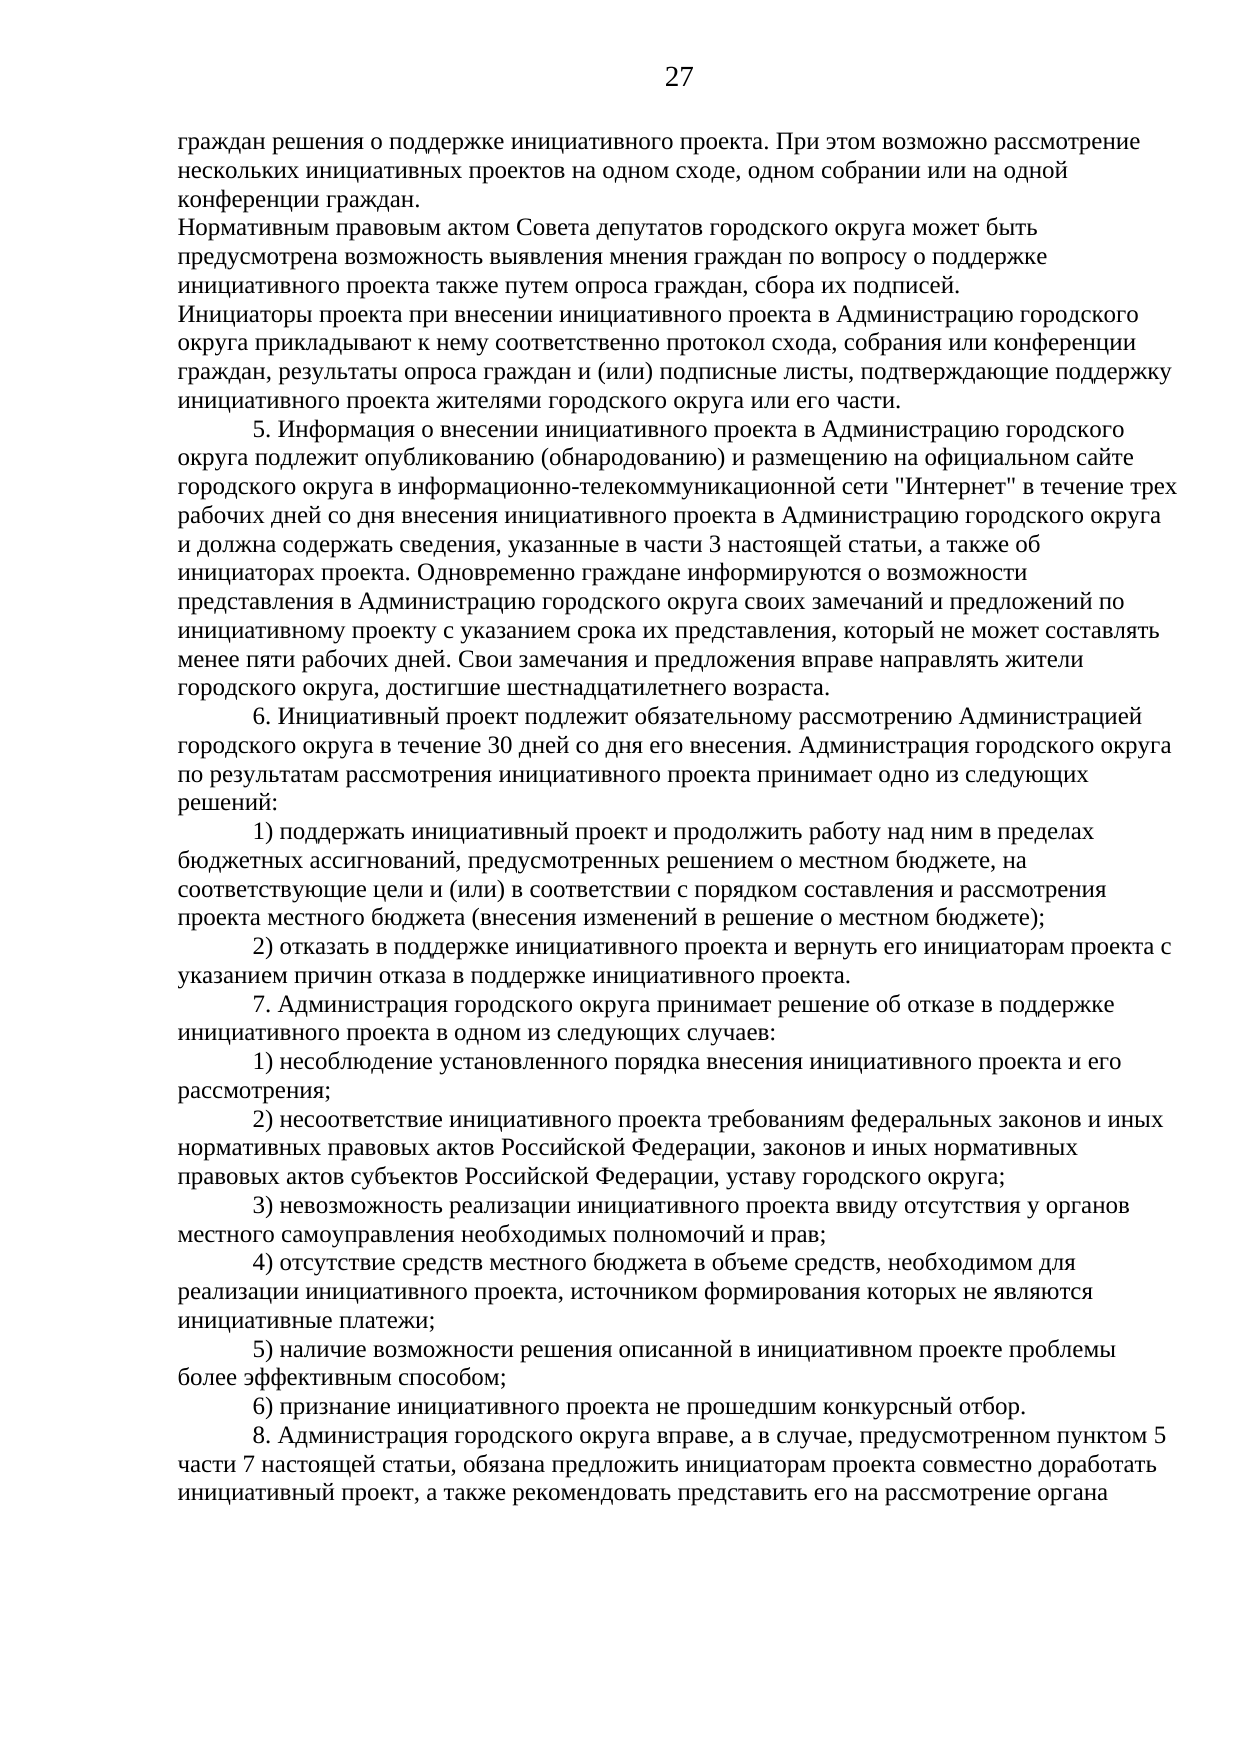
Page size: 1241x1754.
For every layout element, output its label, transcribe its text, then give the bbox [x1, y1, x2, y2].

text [177, 126, 1181, 212]
text 3) невозможность реализации инициативного проекта ввиду отсутствия у органов местного самоуправления необходимых полномочий и прав; [177, 1190, 1181, 1247]
text 1) поддержать инициативный проект и продолжить работу над ним в пределах бюджетных ассигнований, предусмотренных решением о местном бюджете, на соответствующие цели и (или) в соответствии с порядком составления и рассмотрения проекта местного бюджета (внесения изменений в решение о местном бюджете); [177, 816, 1181, 931]
text Нормативным правовым актом Совета депутатов городского округа может быть предусмотрена возможность выявления мнения граждан по вопросу о поддержке инициативного проекта также путем опроса граждан, сбора их подписей. [177, 212, 1181, 299]
text 6) признание инициативного проекта не прошедшим конкурсный отбор. [177, 1391, 1181, 1420]
text 5) наличие возможности решения описанной в инициативном проекте проблемы более эффективным способом; [177, 1334, 1181, 1391]
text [177, 1420, 1181, 1506]
text 5. Информация о внесении инициативного проекта в Администрацию городского округа подлежит опубликованию (обнародованию) и размещению на официальном сайте городского округа в информационно-телекоммуникационной сети "Интернет" в течение трех рабочих дней со дня внесения инициативного проекта в Администрацию городского округа и должна содержать сведения, указанные в части 3 настоящей статьи, а также об инициаторах проекта. Одновременно граждане информируются о возможности представления в Администрацию городского округа своих замечаний и предложений по инициативному проекту с указанием срока их представления, который не может составлять менее пяти рабочих дней. Свои замечания и предложения вправе направлять жители городского округа, достигшие шестнадцатилетнего возраста. [177, 414, 1181, 701]
text 4) отсутствие средств местного бюджета в объеме средств, необходимом для реализации инициативного проекта, источником формирования которых не являются инициативные платежи; [177, 1247, 1181, 1334]
text Инициаторы проекта при внесении инициативного проекта в Администрацию городского округа прикладывают к нему соответственно протокол схода, собрания или конференции граждан, результаты опроса граждан и (или) подписные листы, подтверждающие поддержку инициативного проекта жителями городского округа или его части. [177, 299, 1181, 414]
text 2) отказать в поддержке инициативного проекта и вернуть его инициаторам проекта с указанием причин отказа в поддержке инициативного проекта. [177, 931, 1181, 989]
text 7. Администрация городского округа принимает решение об отказе в поддержке инициативного проекта в одном из следующих случаев: [177, 989, 1181, 1046]
text 2) несоответствие инициативного проекта требованиям федеральных законов и иных нормативных правовых актов Российской Федерации, законов и иных нормативных правовых актов субъектов Российской Федерации, уставу городского округа; [177, 1104, 1181, 1190]
text 1) несоблюдение установленного порядка внесения инициативного проекта и его рассмотрения; [177, 1046, 1181, 1104]
text 6. Инициативный проект подлежит обязательному рассмотрению Администрацией городского округа в течение 30 дней со дня его внесения. Администрация городского округа по результатам рассмотрения инициативного проекта принимает одно из следующих решений: [177, 701, 1181, 816]
